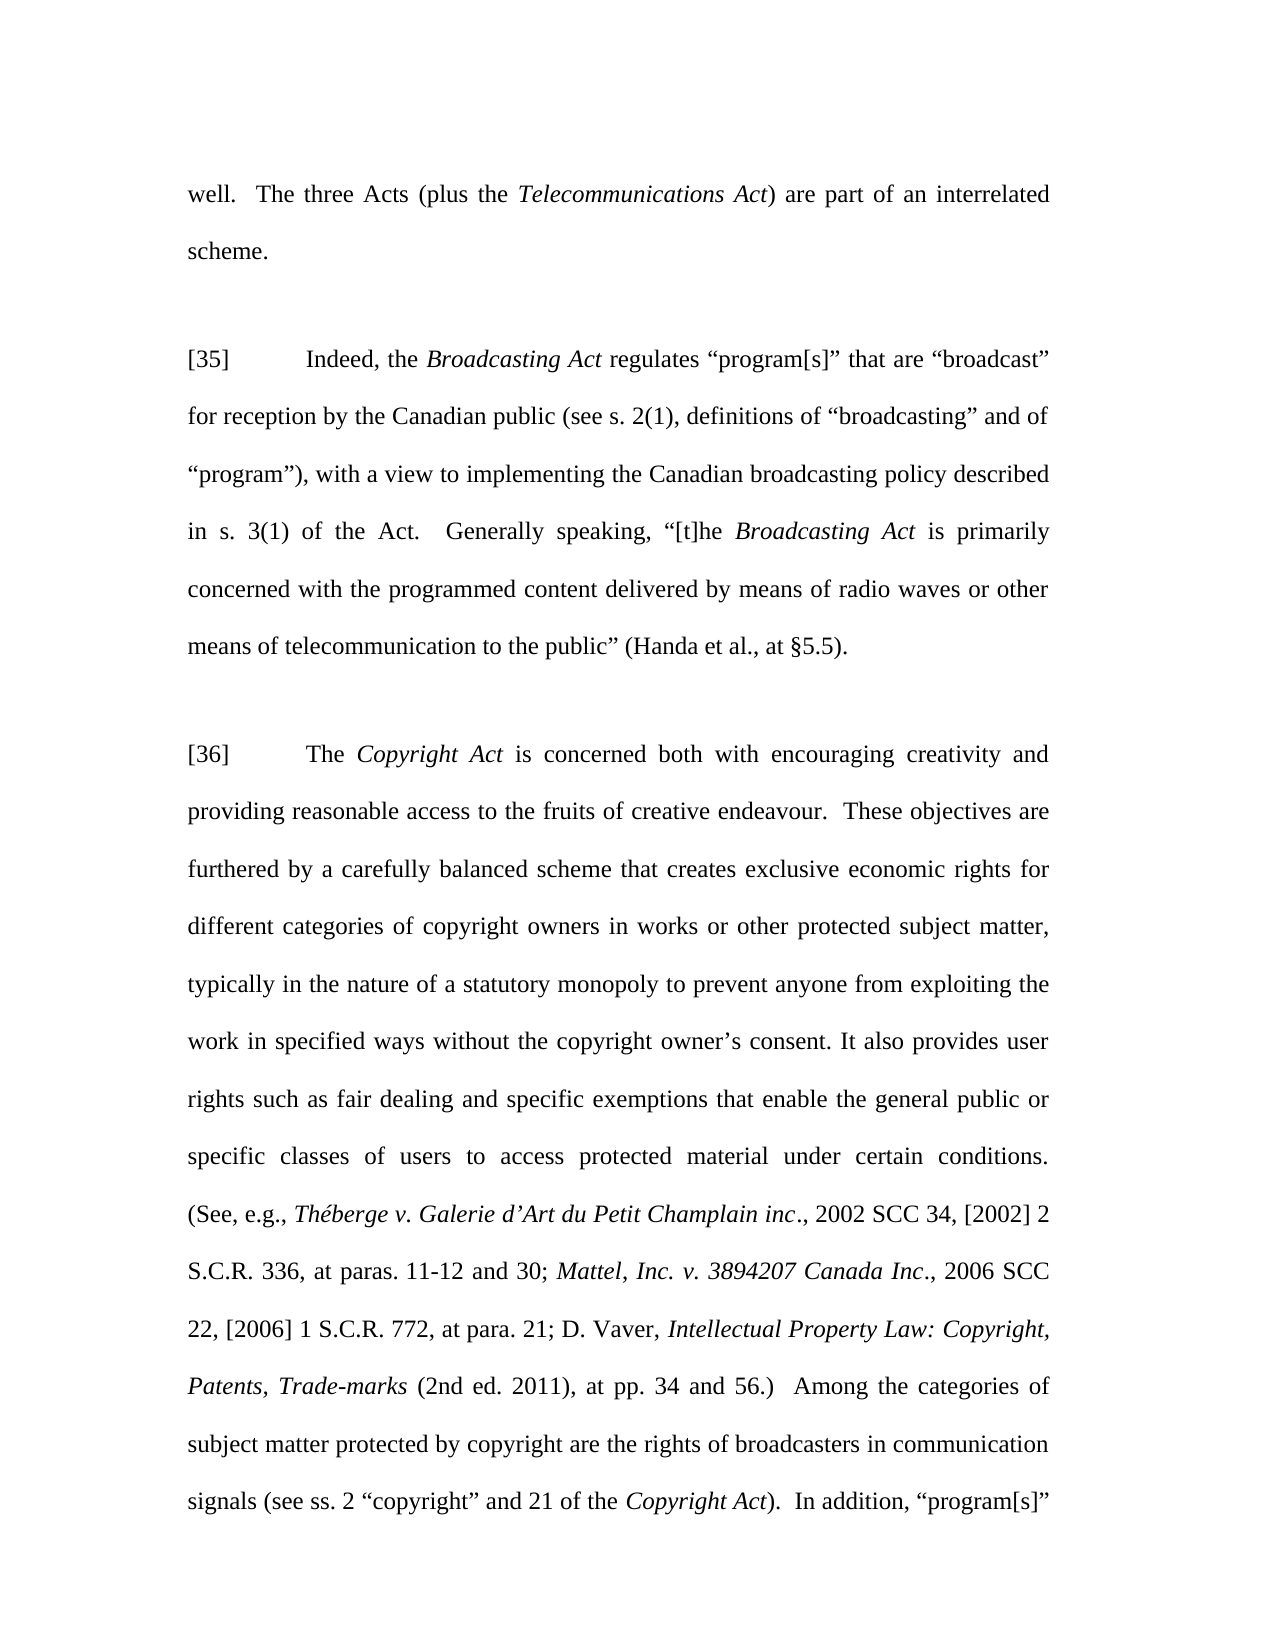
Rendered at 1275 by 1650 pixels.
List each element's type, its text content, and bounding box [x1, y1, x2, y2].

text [187, 179, 1050, 265]
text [187, 739, 1050, 1515]
text Indeed, the Broadcasting Act regulates “program[s]” that are “broadcast” for reception by the Canadian public (see s. 2(1), definitions of “broadcasting” and of “program”), with a view to implementing the Canadian broadcasting policy described in s. 3(1) of the Act. Generally speaking, “[t]he Broadcasting Act is primarily concerned with the programmed content delivered by means of radio waves or other means of telecommunication to the public” (Handa et al., at §5.5). [187, 344, 1050, 660]
